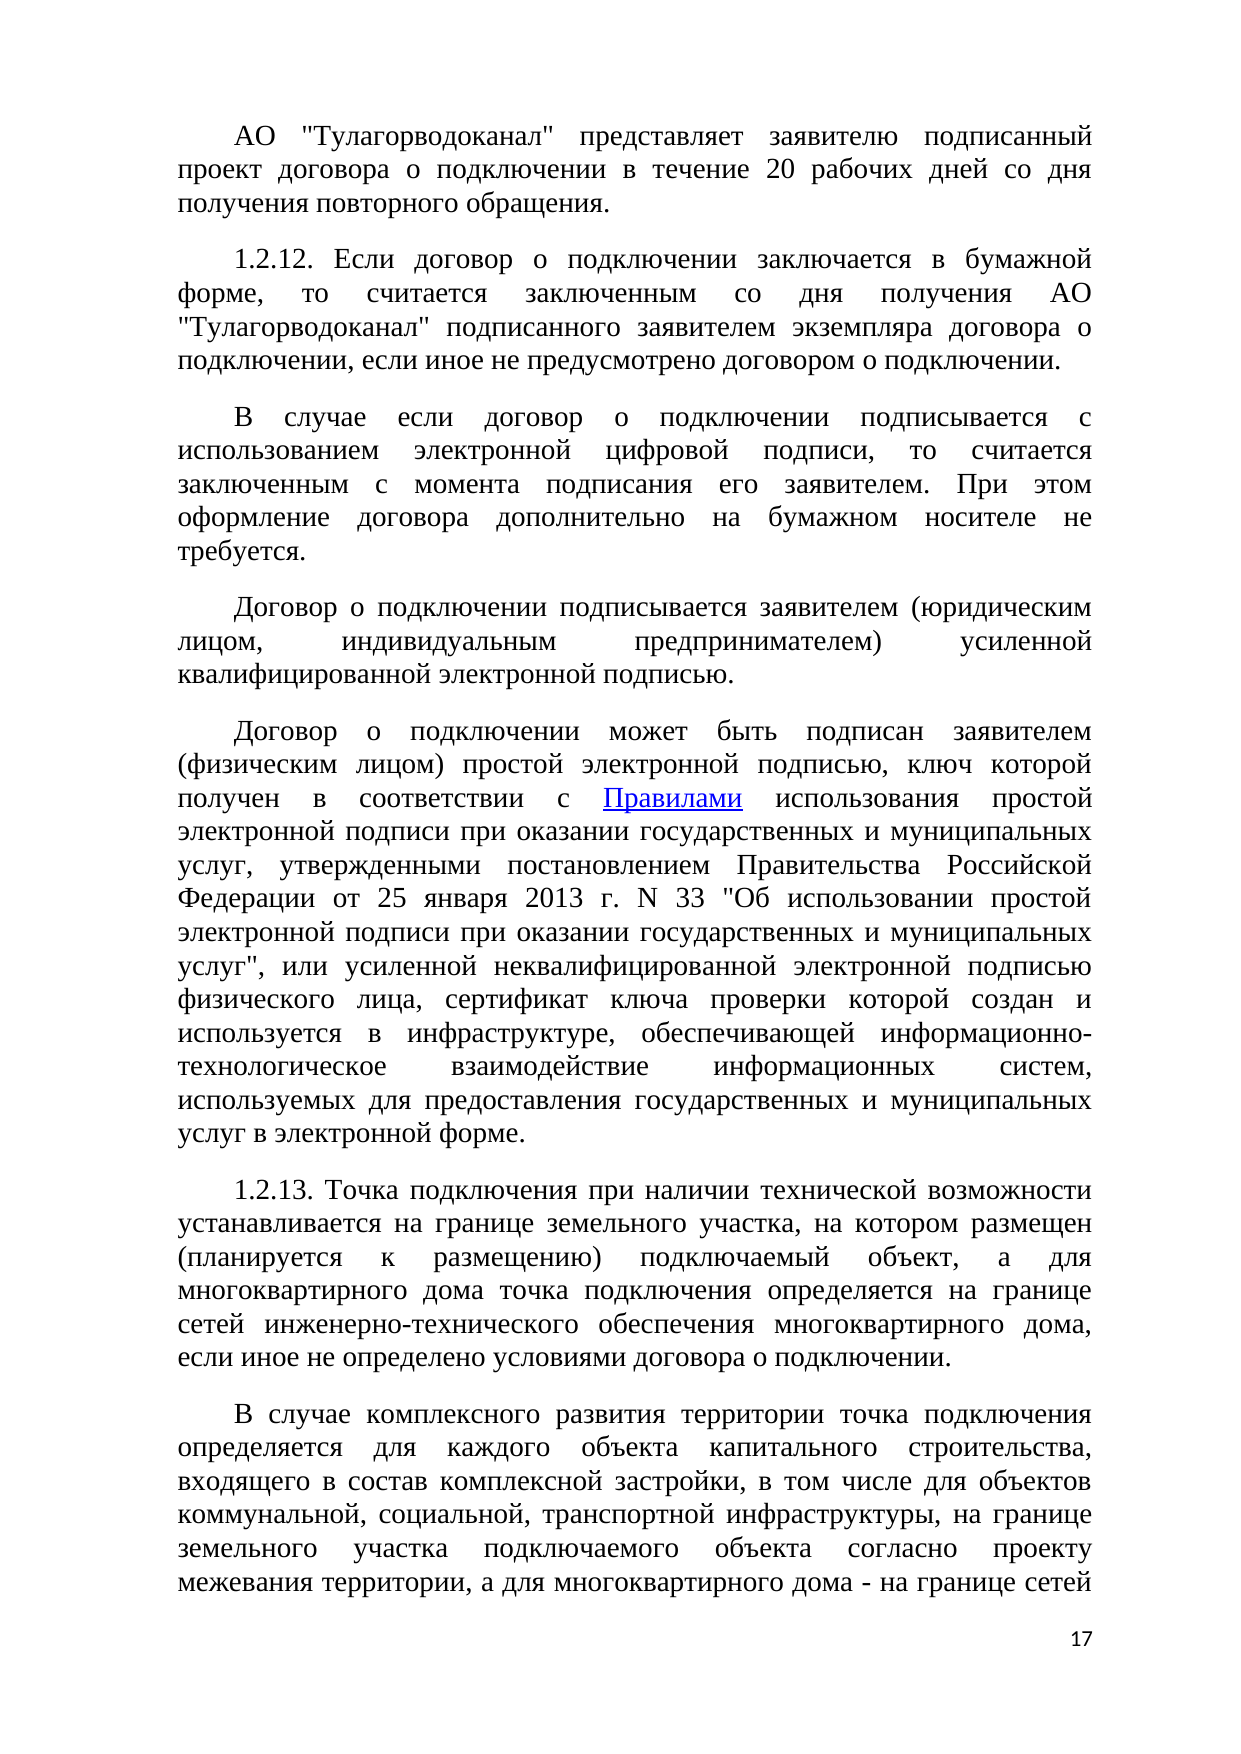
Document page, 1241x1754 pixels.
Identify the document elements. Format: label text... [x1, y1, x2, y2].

text Договор о подключении подписывается заявителем (юридическим лицом, индивидуальным предпринимателем) усиленной квалифицированной электронной подписью. [177, 589, 1093, 690]
text Договор о подключении может быть подписан заявителем (физическим лицом) простой электронной подписью, ключ которой получен в соответствии с Правилами использования простой электронной подписи при оказании государственных и муниципальных услуг, утвержденными постановлением Правительства Российской Федерации от 25 января 2013 г. N 33 "Об использовании простой электронной подписи при оказании государственных и муниципальных услуг", или усиленной неквалифицированной электронной подписью физического лица, сертификат ключа проверки которой создан и используется в инфраструктуре, обеспечивающей информационно-технологическое взаимодействие информационных систем, используемых для предоставления государственных и муниципальных услуг в электронной форме. [177, 713, 1093, 1149]
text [177, 1396, 1093, 1597]
text 1.2.12. Если договор о подключении заключается в бумажной форме, то считается заключенным со дня получения АО "Тулагорводоканал" подписанного заявителем экземпляра договора о подключении, если иное не предусмотрено договором о подключении. [177, 242, 1093, 376]
text 1.2.13. Точка подключения при наличии технической возможности устанавливается на границе земельного участка, на котором размещен (планируется к размещению) подключаемый объект, а для многоквартирного дома точка подключения определяется на границе сетей инженерно-технического обеспечения многоквартирного дома, если иное не определено условиями договора о подключении. [177, 1172, 1093, 1373]
text АО "Тулагорводоканал" представляет заявителю подписанный проект договора о подключении в течение 20 рабочих дней со дня получения повторного обращения. [177, 118, 1093, 219]
text В случае если договор о подключении подписывается с использованием электронной цифровой подписи, то считается заключенным с момента подписания его заявителем. При этом оформление договора дополнительно на бумажном носителе не требуется. [177, 399, 1093, 566]
